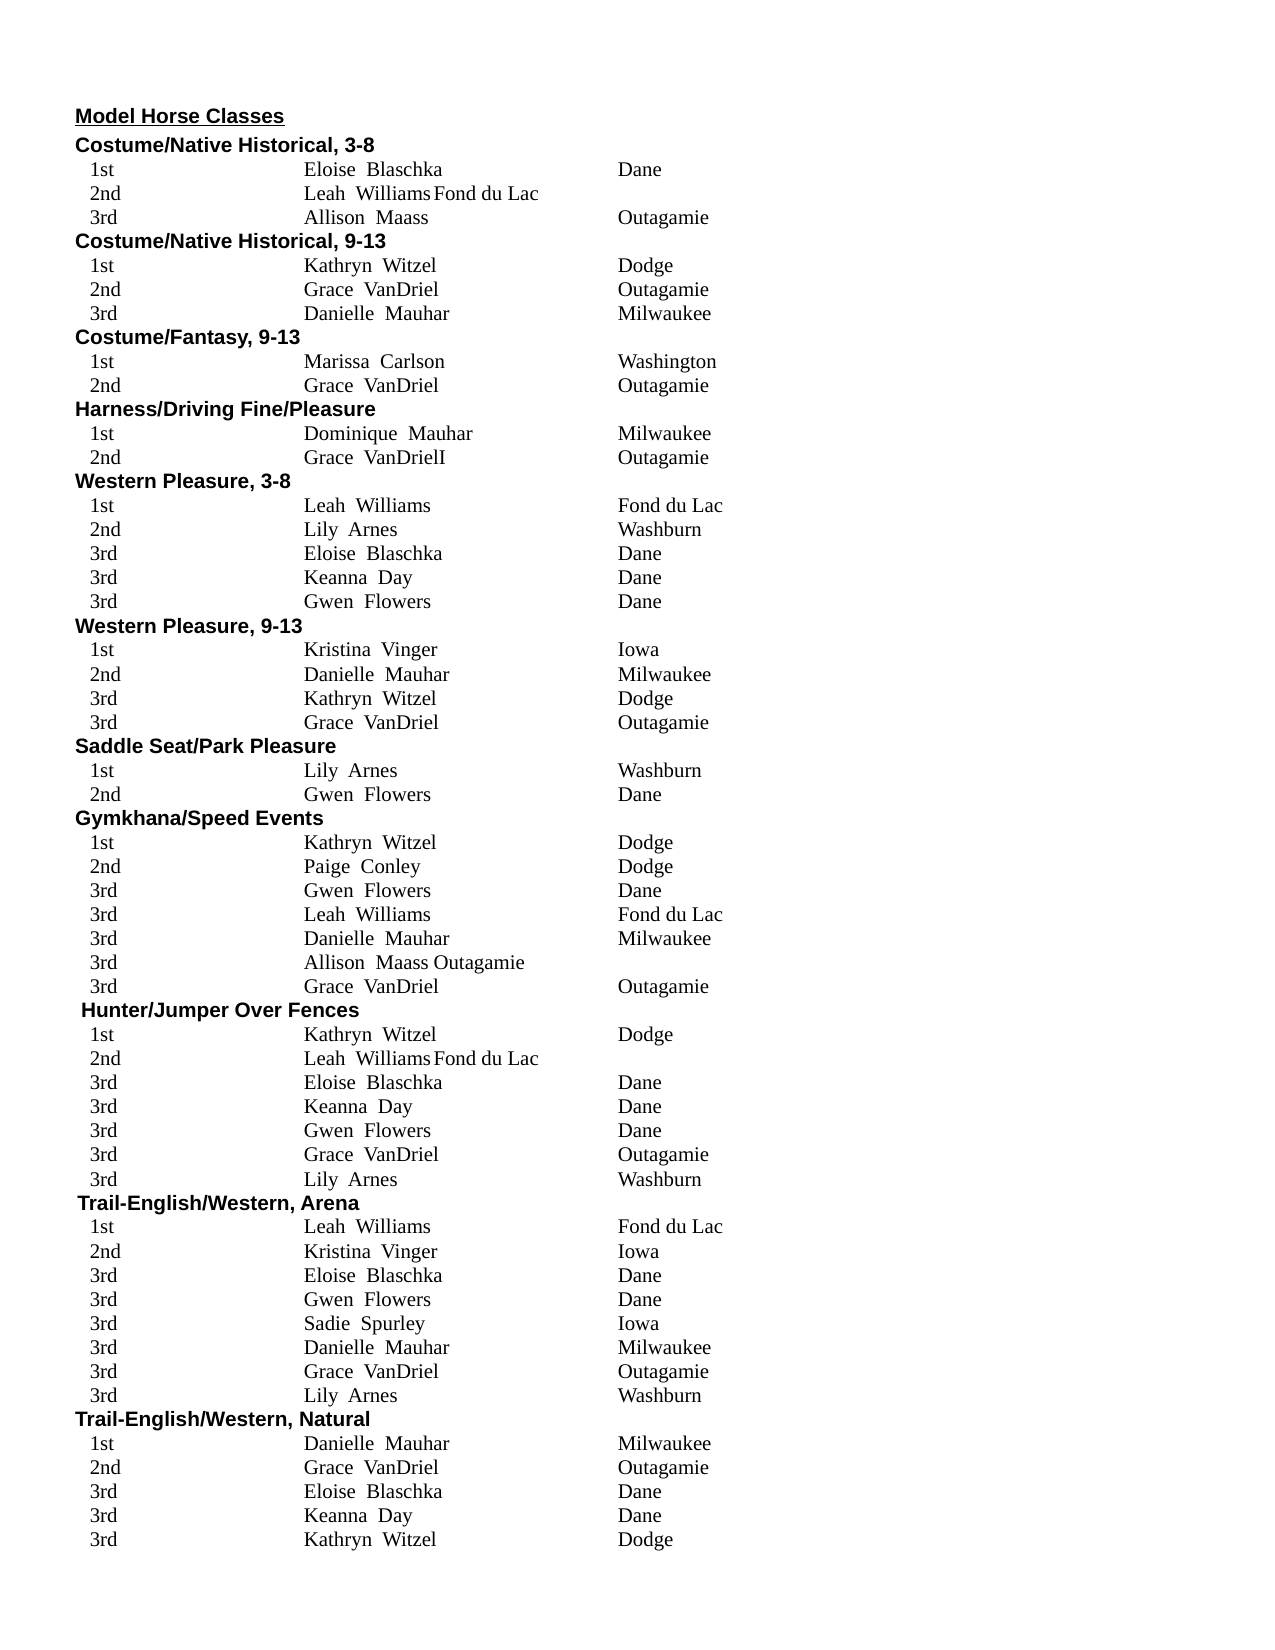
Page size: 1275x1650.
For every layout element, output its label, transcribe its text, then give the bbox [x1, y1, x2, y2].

text 1st Leah Williams Fond du Lac [75, 493, 1200, 517]
text 1st Leah Williams Fond du Lac [75, 1214, 1200, 1238]
text 3rd Eloise Blaschka Dane [75, 1263, 1200, 1287]
text 2nd Paige Conley Dodge [75, 854, 1200, 878]
text 1st Kathryn Witzel Dodge [75, 1022, 1200, 1046]
text 1st Eloise Blaschka Dane [75, 157, 1200, 181]
text 1st Kathryn Witzel Dodge [75, 830, 1200, 854]
text 3rd Eloise Blaschka Dane [75, 1479, 1200, 1503]
text Gymkhana/Speed Events [75, 806, 1200, 830]
text Western Pleasure, 9-13 [75, 613, 1200, 637]
text Harness/Driving Fine/Pleasure [75, 397, 1200, 421]
text Trail-English/Western, Arena [75, 1191, 1200, 1214]
text 3rd Danielle Mauhar Milwaukee [75, 1335, 1200, 1359]
text 3rd Grace VanDriel Outagamie [75, 709, 1200, 734]
text 3rd Sadie Spurley Iowa [75, 1311, 1200, 1335]
text Saddle Seat/Park Pleasure [75, 734, 1200, 758]
text 2nd Kristina Vinger Iowa [75, 1238, 1200, 1263]
text 3rd Danielle Mauhar Milwaukee [75, 926, 1200, 950]
text 3rd Leah Williams Fond du Lac [75, 902, 1200, 926]
text 2nd Gwen Flowers Dane [75, 782, 1200, 806]
text Costume/Native Historical, 9-13 [75, 229, 1200, 253]
text Model Horse Classes [75, 104, 1200, 128]
text 2nd Grace VanDriel Outagamie [75, 373, 1200, 397]
text 1st Kathryn Witzel Dodge [75, 253, 1200, 277]
text 3rd Kathryn Witzel Dodge [75, 1527, 1200, 1551]
text 2nd Lily Arnes Washburn [75, 517, 1200, 541]
text 1st Danielle Mauhar Milwaukee [75, 1431, 1200, 1455]
text 3rd Gwen Flowers Dane [75, 1118, 1200, 1142]
text 2nd Grace VanDriel Outagamie [75, 277, 1200, 301]
text 1st Marissa Carlson Washington [75, 349, 1200, 373]
text 3rd Kathryn Witzel Dodge [75, 686, 1200, 709]
text Trail-English/Western, Natural [75, 1407, 1200, 1431]
text Costume/Native Historical, 3-8 [75, 133, 1200, 157]
text 3rd Eloise Blaschka Dane [75, 1070, 1200, 1094]
text 2nd Danielle Mauhar Milwaukee [75, 661, 1200, 686]
text Costume/Fantasy, 9-13 [75, 325, 1200, 349]
text 3rd Grace VanDriel Outagamie [75, 1359, 1200, 1383]
text 3rd Lily Arnes Washburn [75, 1383, 1200, 1407]
text 3rd Allison Maass Outagamie [75, 950, 1200, 974]
text 3rd Keanna Day Dane [75, 1503, 1200, 1527]
text 3rd Danielle Mauhar Milwaukee [75, 301, 1200, 325]
text 3rd Grace VanDriel Outagamie [75, 1142, 1200, 1166]
text 3rd Gwen Flowers Dane [75, 878, 1200, 902]
text 2nd Grace VanDrielI Outagamie [75, 445, 1200, 469]
text 3rd Eloise Blaschka Dane [75, 541, 1200, 565]
text 3rd Grace VanDriel Outagamie [75, 974, 1200, 998]
text 2nd Grace VanDriel Outagamie [75, 1455, 1200, 1479]
text 2nd Leah Williams Fond du Lac [75, 181, 1200, 205]
text 3rd Gwen Flowers Dane [75, 589, 1200, 613]
text 3rd Keanna Day Dane [75, 565, 1200, 589]
text Hunter/Jumper Over Fences [75, 998, 1200, 1022]
text Western Pleasure, 3-8 [75, 469, 1200, 493]
text 1st Dominique Mauhar Milwaukee [75, 421, 1200, 445]
text 3rd Allison Maass Outagamie [75, 205, 1200, 229]
text 1st Lily Arnes Washburn [75, 758, 1200, 782]
text 3rd Lily Arnes Washburn [75, 1166, 1200, 1191]
text 3rd Keanna Day Dane [75, 1094, 1200, 1118]
text 1st Kristina Vinger Iowa [75, 637, 1200, 661]
text 2nd Leah Williams Fond du Lac [75, 1046, 1200, 1070]
text 3rd Gwen Flowers Dane [75, 1287, 1200, 1311]
